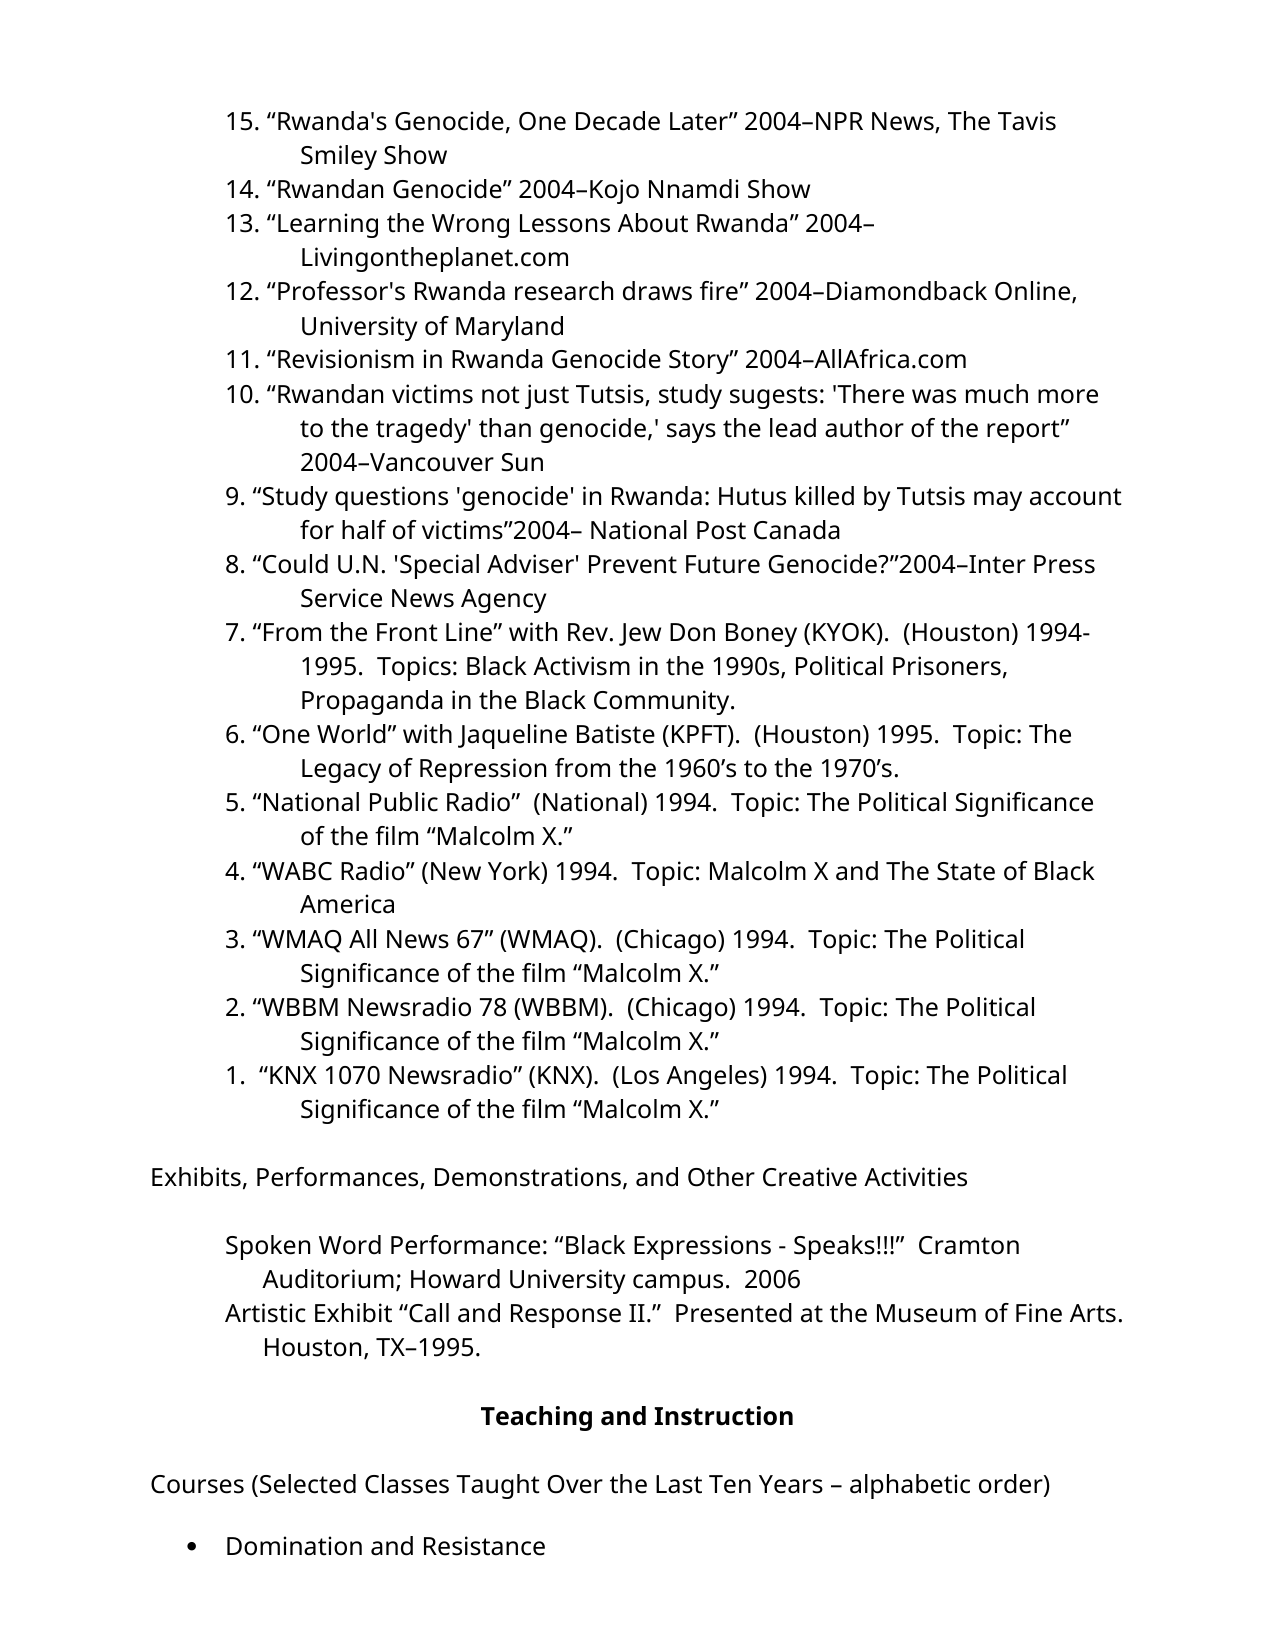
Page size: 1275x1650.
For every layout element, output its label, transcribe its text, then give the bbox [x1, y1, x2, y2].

text 7. “From the Front Line” with Rev. Jew Don Boney (KYOK). (Houston) 1994-1995. Topics: Black Activism in the 1990s, Political Prisoners, Propaganda in the Black Community. [225, 615, 1125, 717]
text 1. “KNX 1070 Newsradio” (KNX). (Los Angeles) 1994. Topic: The Political Significance of the film “Malcolm X.” [225, 1057, 1125, 1126]
text 12. “Professor's Rwanda research draws fire” 2004–Diamondback Online, University of Maryland [225, 274, 1125, 342]
text Spoken Word Performance: “Black Expressions - Speaks!!!” Cramton Auditorium; Howard University campus. 2006 [225, 1228, 1125, 1296]
text 10. “Rwandan victims not just Tutsis, study sugests: 'There was much more to the tragedy' than genocide,' says the lead author of the report” 2004–Vancouver Sun [225, 376, 1125, 478]
text 8. “Could U.N. 'Special Adviser' Prevent Future Genocide?”2004–Inter Press Service News Agency [225, 547, 1125, 615]
text 15. “Rwanda's Genocide, One Decade Later” 2004–NPR News, The Tavis Smiley Show [225, 104, 1125, 172]
text Teaching and Instruction [150, 1398, 1125, 1432]
text 9. “Study questions 'genocide' in Rwanda: Hutus killed by Tutsis may account for half of victims”2004– National Post Canada [225, 478, 1125, 547]
text 4. “WABC Radio” (New York) 1994. Topic: Malcolm X and The State of Black America [225, 853, 1125, 921]
text 5. “National Public Radio” (National) 1994. Topic: The Political Significance of the film “Malcolm X.” [225, 785, 1125, 853]
text 14. “Rwandan Genocide” 2004–Kojo Nnamdi Show [225, 172, 1125, 206]
text 6. “One World” with Jaqueline Batiste (KPFT). (Houston) 1995. Topic: The Legacy of Repression from the 1960’s to the 1970’s. [225, 717, 1125, 785]
text 11. “Revisionism in Rwanda Genocide Story” 2004–AllAfrica.com [225, 342, 1125, 376]
text Exhibits, Performances, Demonstrations, and Other Creative Activities [150, 1160, 1125, 1194]
text 2. “WBBM Newsradio 78 (WBBM). (Chicago) 1994. Topic: The Political Significance of the film “Malcolm X.” [225, 989, 1125, 1057]
text Courses (Selected Classes Taught Over the Last Ten Years – alphabetic order) [150, 1466, 1125, 1500]
text 3. “WMAQ All News 67” (WMAQ). (Chicago) 1994. Topic: The Political Significance of the film “Malcolm X.” [225, 921, 1125, 989]
text 13. “Learning the Wrong Lessons About Rwanda” 2004–Livingontheplanet.com [225, 206, 1125, 274]
list Domination and Resistance [187, 1529, 1125, 1563]
text Artistic Exhibit “Call and Response II.” Presented at the Museum of Fine Arts. Houston, TX–1995. [225, 1296, 1125, 1364]
